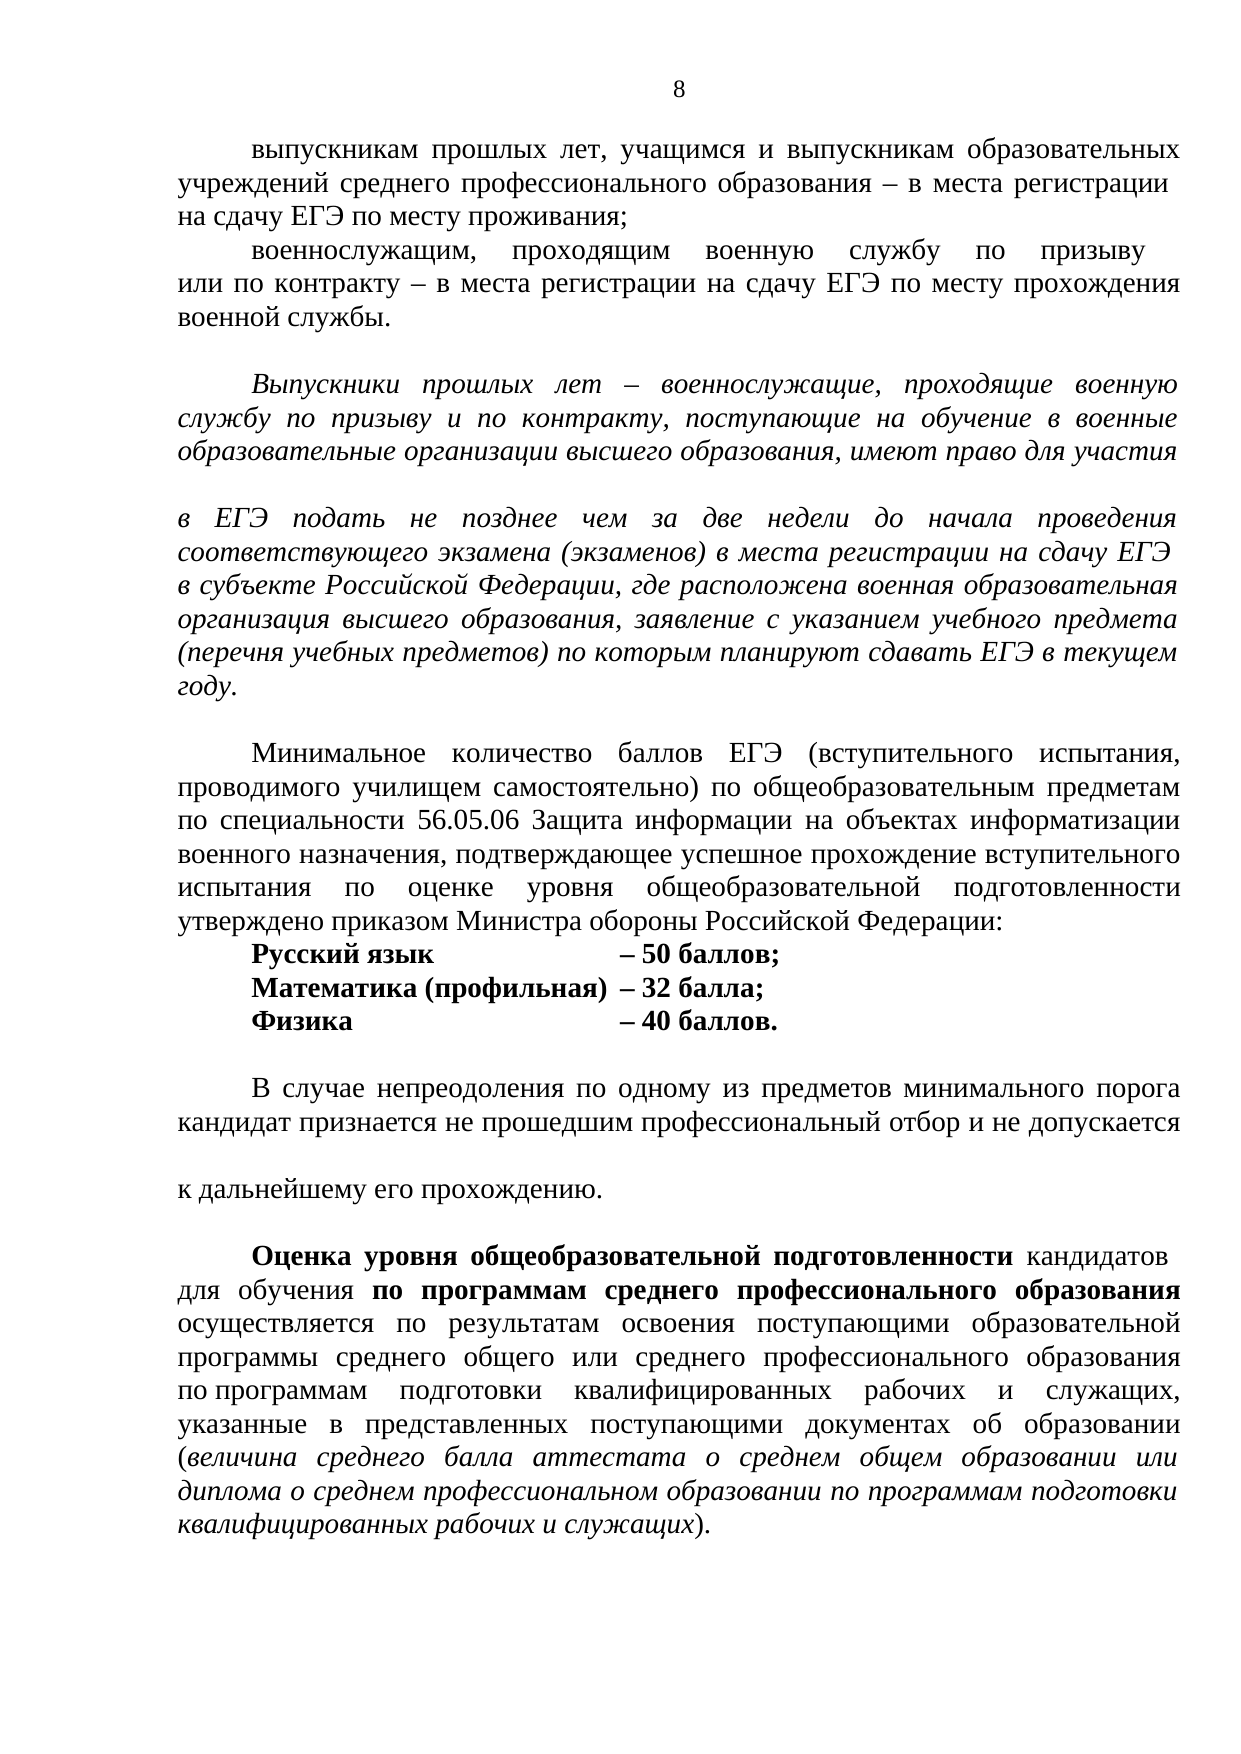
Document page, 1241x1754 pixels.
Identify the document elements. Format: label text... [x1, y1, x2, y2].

text военнослужащим, проходящим военную службу по призыву или по контракту – в места регистрации на сдачу ЕГЭ по месту прохождения военной службы. [177, 232, 1181, 333]
text Физика – 40 баллов. [177, 1003, 1181, 1037]
text Оценка уровня общеобразовательной подготовленности кандидатов для обучения по программам среднего профессионального образования осуществляется по результатам освоения поступающими образовательной программы среднего общего или среднего профессионального образования по программам подготовки квалифицированных рабочих и служащих, указанные в представленных поступающими документах об образовании (величина среднего балла аттестата о среднем общем образовании или диплома о среднем профессиональном образовании по программам подготовки квалифицированных рабочих и служащих). [177, 1238, 1181, 1540]
text Русский язык – 50 баллов; [177, 936, 1181, 970]
text выпускникам прошлых лет, учащимся и выпускникам образовательных учреждений среднего профессионального образования – в места регистрации на сдачу ЕГЭ по месту проживания; [177, 131, 1181, 232]
text Математика (профильная) – 32 балла; [177, 970, 1181, 1003]
text Выпускники прошлых лет – военнослужащие, проходящие военную службу по призыву и по контракту, поступающие на обучение в военные образовательные организации высшего образования, имеют право для участия в ЕГЭ подать не позднее чем за две недели до начала проведения соответствующего экзамена (экзаменов) в места регистрации на сдачу ЕГЭ в субъекте Российской Федерации, где расположена военная образовательная организация высшего образования, заявление с указанием учебного предмета (перечня учебных предметов) по которым планируют сдавать ЕГЭ в текущем году. [177, 366, 1181, 702]
text Минимальное количество баллов ЕГЭ (вступительного испытания, проводимого училищем самостоятельно) по общеобразовательным предметам по специальности 56.05.06 Защита информации на объектах информатизации военного назначения, подтверждающее успешное прохождение вступительного испытания по оценке уровня общеобразовательной подготовленности утверждено приказом Министра обороны Российской Федерации: [177, 735, 1181, 936]
text В случае непреодоления по одному из предметов минимального порога кандидат признается не прошедшим профессиональный отбор и не допускается к дальнейшему его прохождению. [177, 1071, 1181, 1205]
